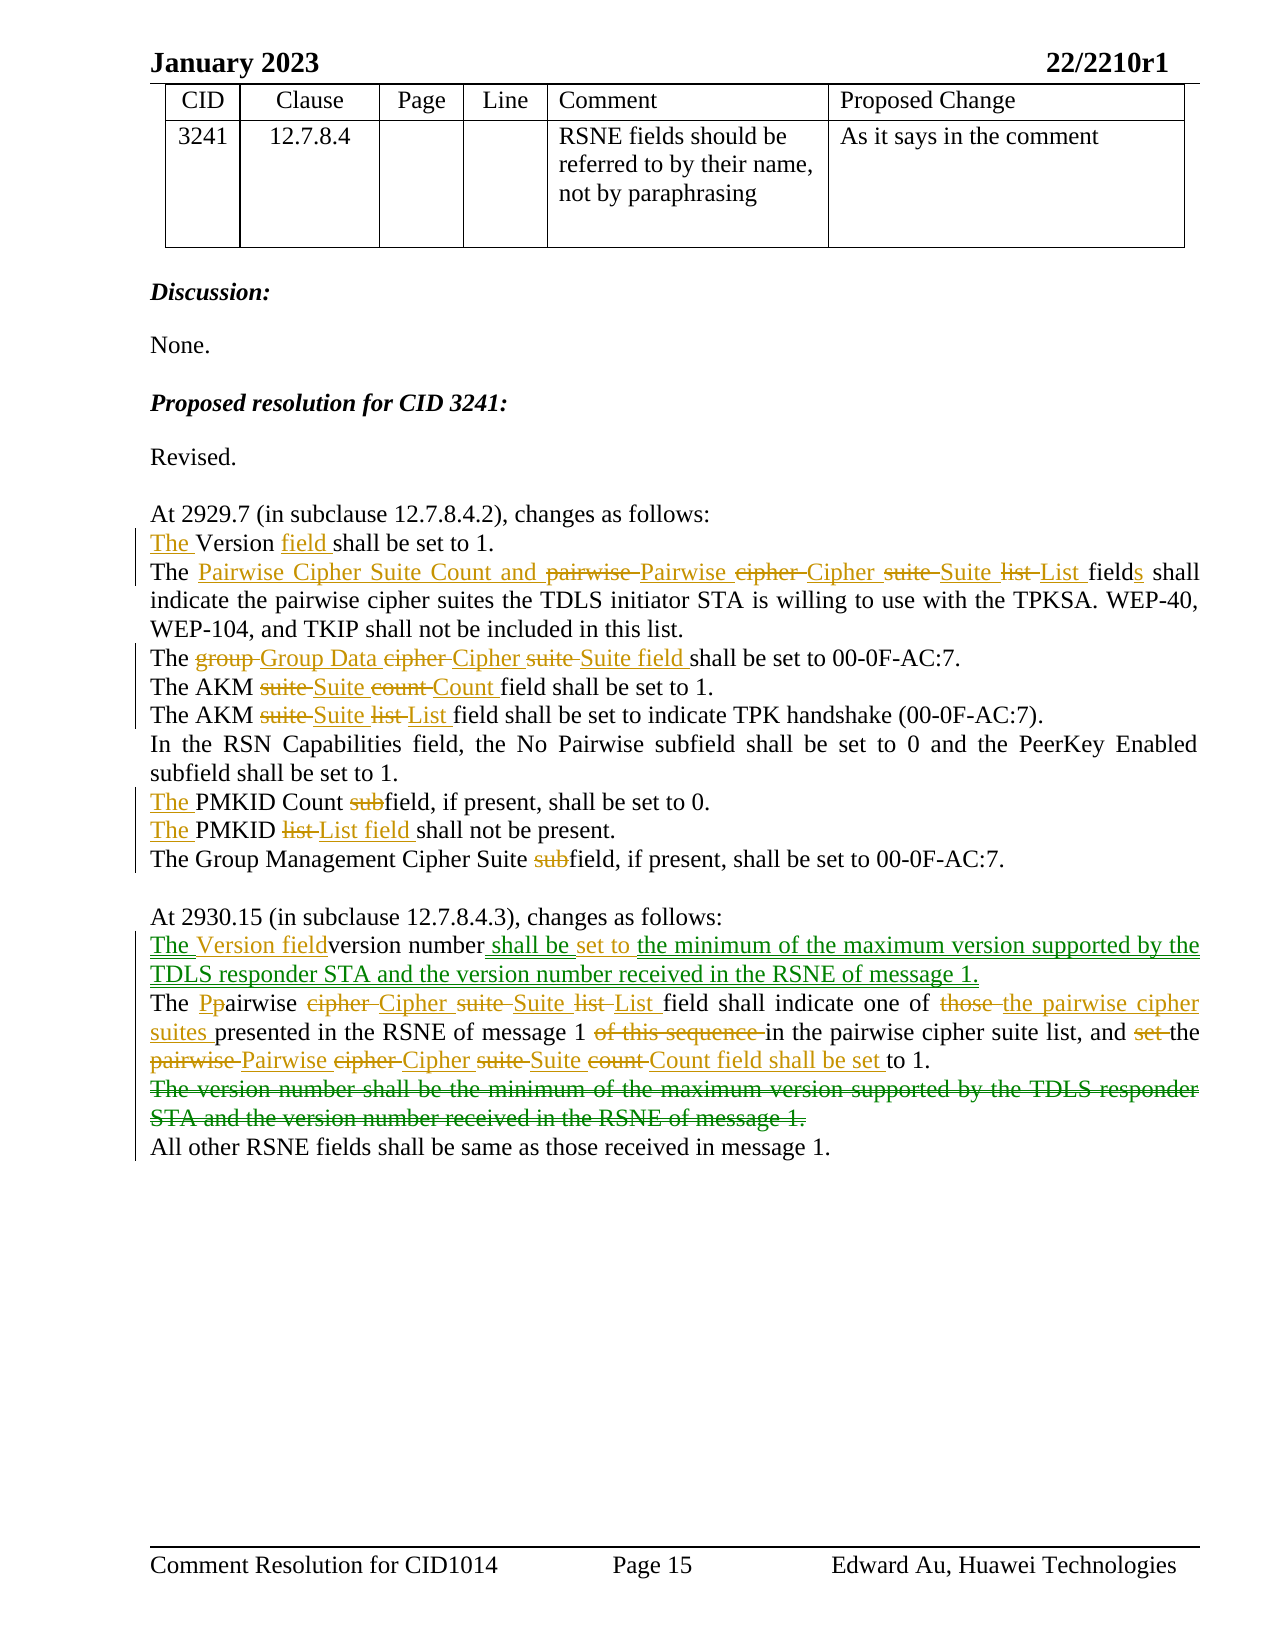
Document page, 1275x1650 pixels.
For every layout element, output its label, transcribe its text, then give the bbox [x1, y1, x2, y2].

table_header Page [380, 85, 463, 120]
table_cell As it says in the comment [829, 121, 1184, 247]
text Proposed resolution for CID 3241: [150, 388, 1200, 417]
table_header Clause [241, 85, 379, 120]
table_cell [464, 121, 547, 247]
table_cell RSNE fields should be referred to by their name, not by paraphrasing [548, 121, 828, 247]
text Revised. [150, 442, 1200, 471]
text The field shall indicate the pairwise cipher suites the TDLS initiator STA is willing to use with the TPKSA. WEP-40, WEP-104, and TKIP shall not be included in this list. [150, 557, 1200, 643]
text PMKID Count field, if present, shall be set to 0. [150, 787, 1200, 816]
text None. [150, 331, 1200, 359]
text The AKM field shall be set to 1. [150, 672, 1200, 701]
table_cell 3241 [166, 121, 239, 247]
text The Group Management Cipher Suite field, if present, shall be set to 00-0F-AC:7. [150, 844, 1200, 873]
text In the RSN Capabilities field, the No Pairwise subfield shall be set to 0 and the PeerKey Enabled subfield shall be set to 1. [150, 729, 1200, 787]
text At 2929.7 (in subclause 12.7.8.4.2), changes as follows: [150, 499, 1200, 528]
text The shall be set to 00-0F-AC:7. [150, 643, 1200, 672]
table_header Proposed Change [829, 85, 1184, 120]
text Discussion: [150, 277, 1200, 306]
table_header CID [166, 85, 239, 120]
table_cell [380, 121, 463, 247]
table_cell 12.7.8.4 [241, 121, 379, 247]
table_header Comment [548, 85, 828, 120]
table_header Line [464, 85, 547, 120]
text The airwise field shall indicate one of presented in the RSNE of message 1 in the pairwise cipher suite list, and the to 1. [150, 988, 1200, 1074]
text Version shall be set to 1. [150, 528, 1200, 557]
text At 2930.15 (in subclause 12.7.8.4.3), changes as follows: [150, 902, 1200, 931]
text The AKM field shall be set to indicate TPK handshake (00-0F-AC:7). [150, 701, 1200, 729]
text All other RSNE fields shall be same as those received in message 1. [150, 1132, 1200, 1161]
text PMKID shall not be present. [150, 816, 1200, 844]
